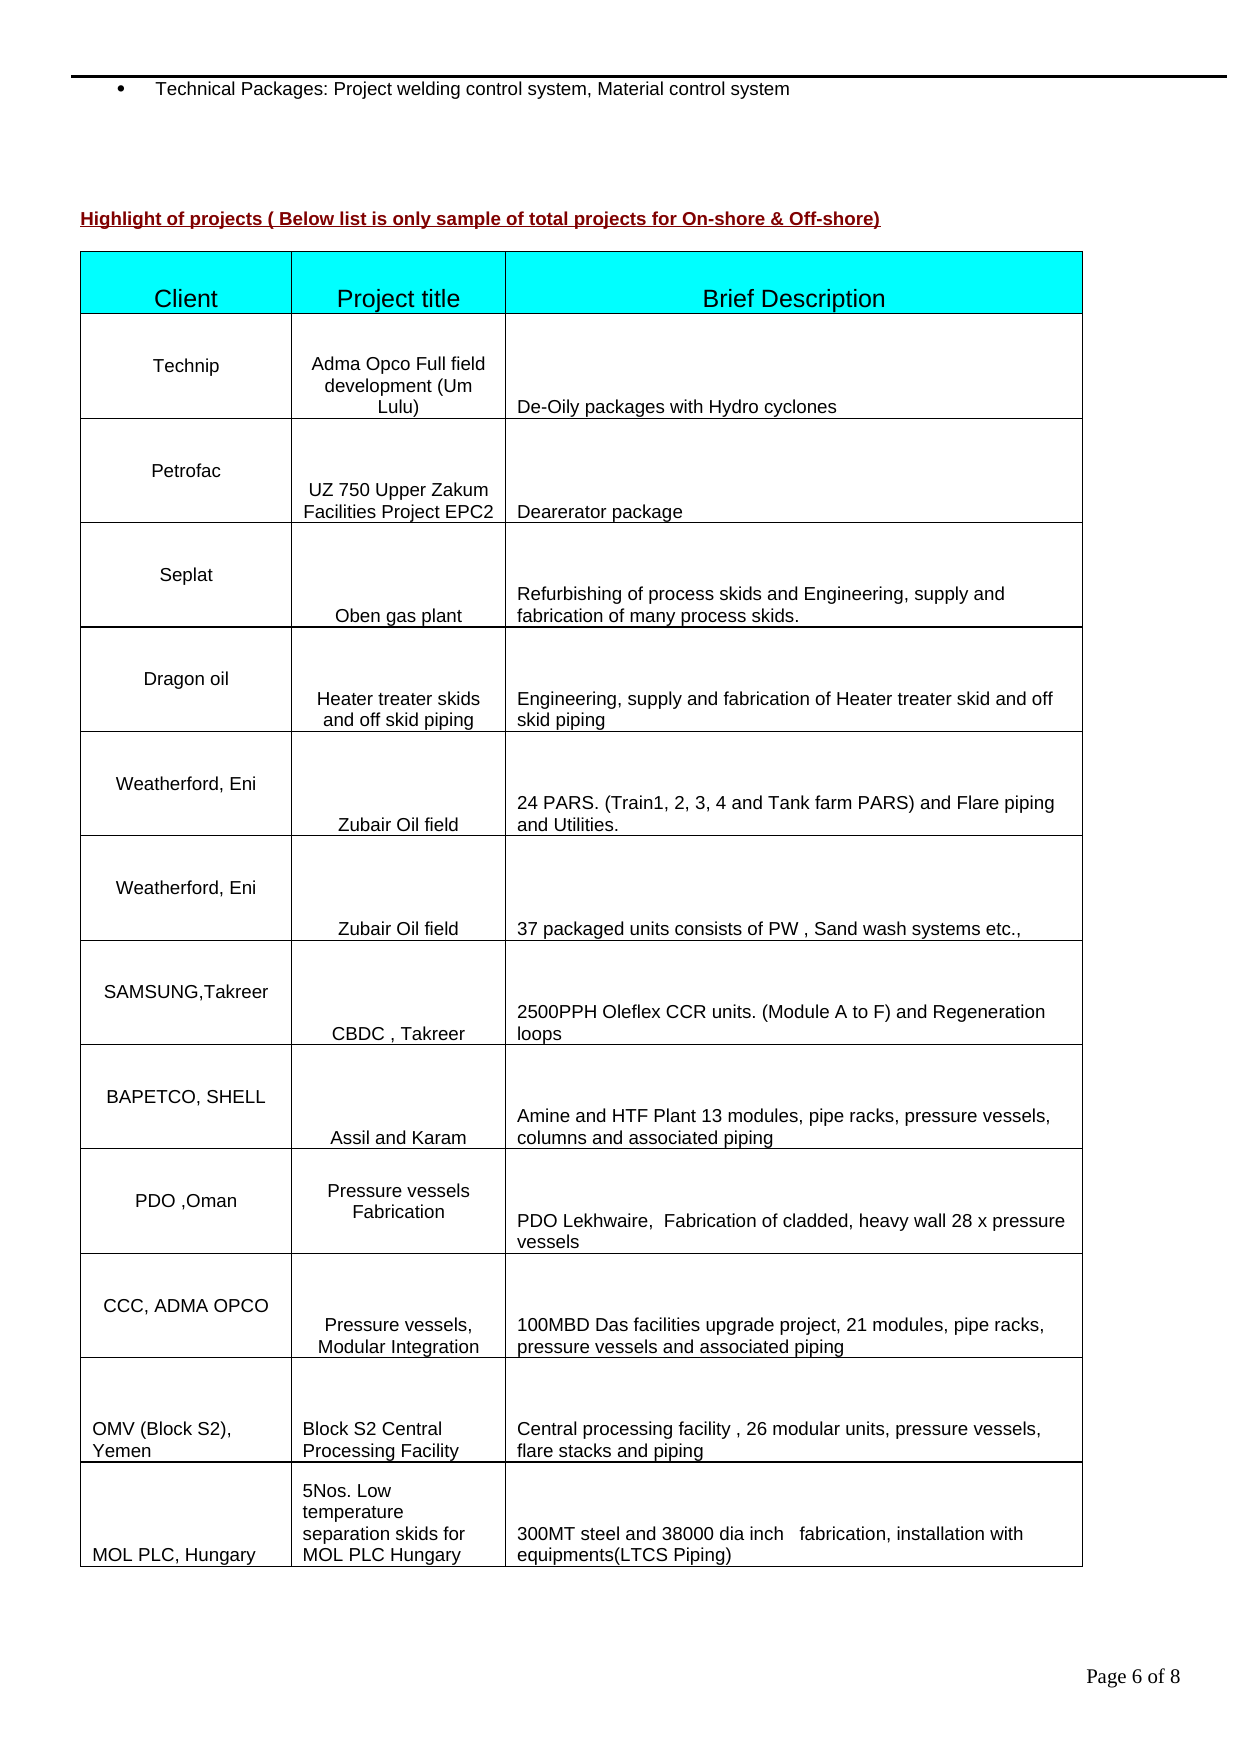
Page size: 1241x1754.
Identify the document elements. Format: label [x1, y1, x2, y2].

table_cell [71, 78, 1227, 1567]
